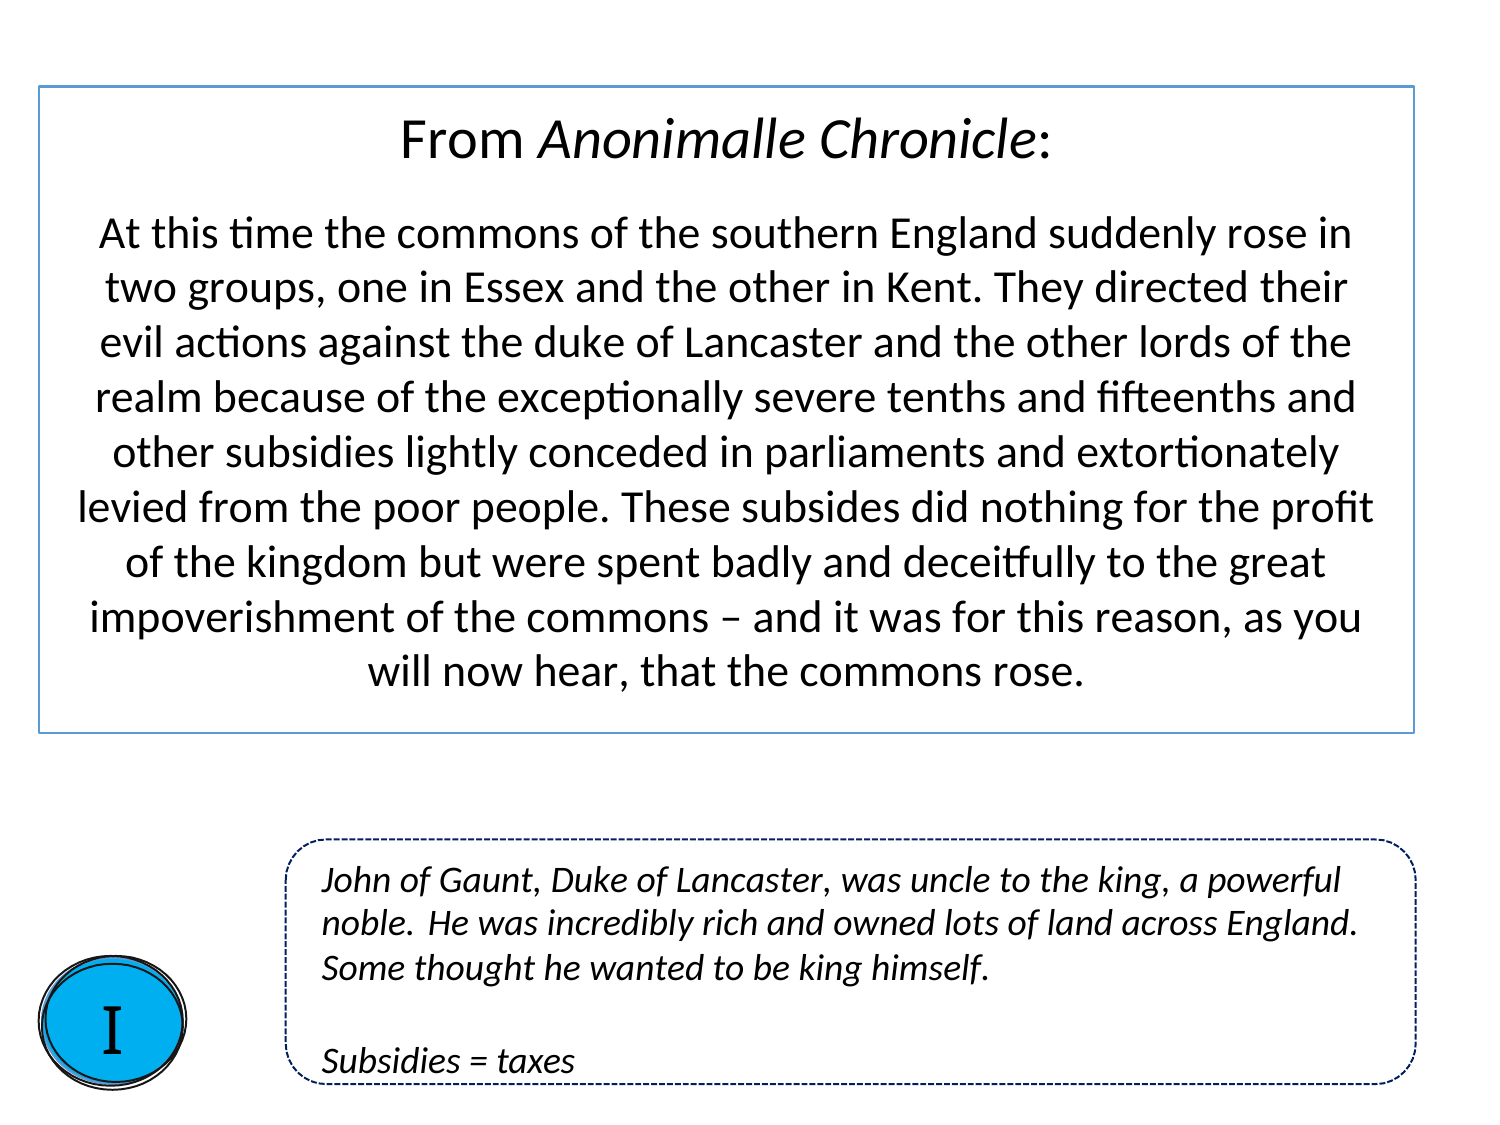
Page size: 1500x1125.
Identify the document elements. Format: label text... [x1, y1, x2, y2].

text From Anonimalle Chronicle: [50, 102, 1403, 172]
text At this time the commons of the southern England suddenly rose in two groups, one in Essex and the other in Kent. They directed their evil actions against the duke of Lancaster and the other lords of the realm because of the exceptionally severe tenths and fifteenths and other subsidies lightly conceded in parliaments and extortionately levied from the poor people. These subsides did nothing for the profit of the kingdom but were spent badly and deceitfully to the great impoverishment of the commons – and it was for this reason, as you will now hear, that the commons rose. [68, 204, 1385, 698]
